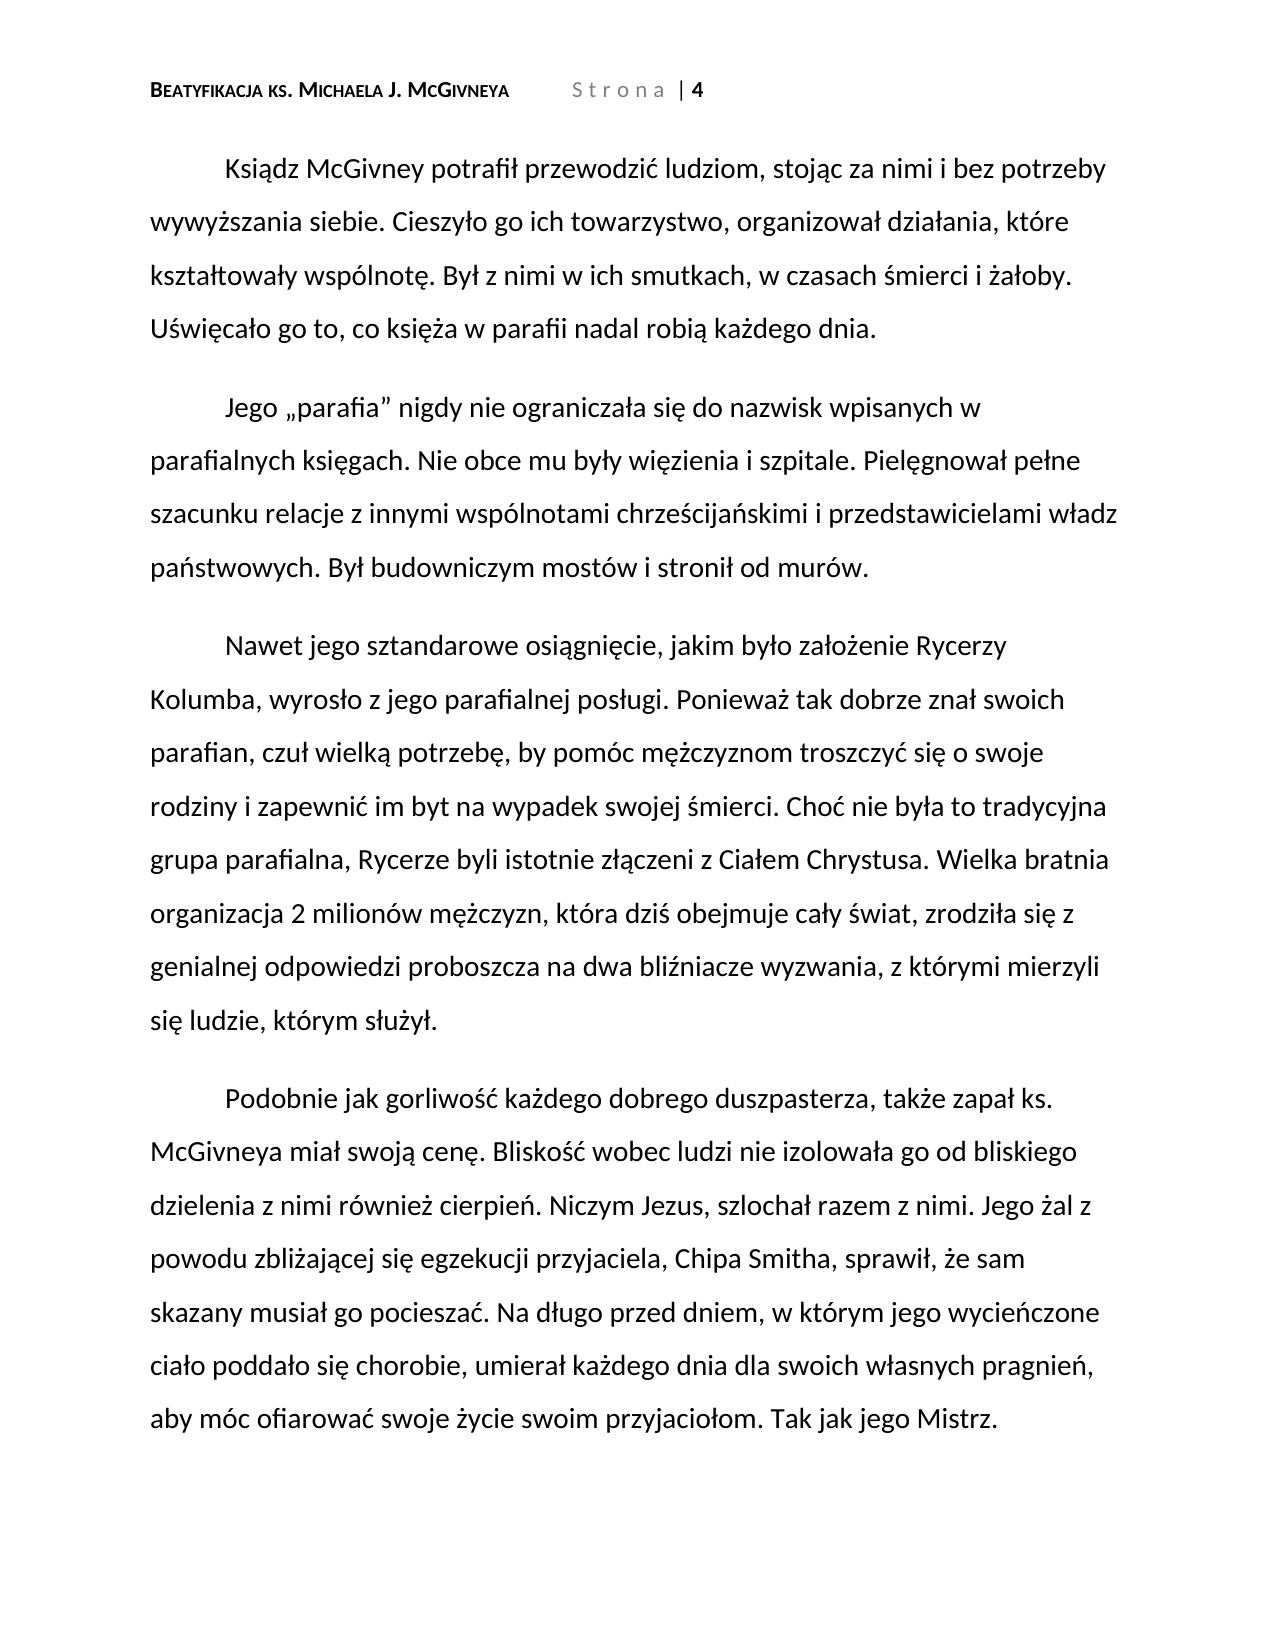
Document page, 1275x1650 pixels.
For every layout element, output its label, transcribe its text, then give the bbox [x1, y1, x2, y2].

text Jego „parafia” nigdy nie ograniczała się do nazwisk wpisanych w parafialnych księgach. Nie obce mu były więzienia i szpitale. Pielęgnował pełne szacunku relacje z innymi wspólnotami chrześcijańskimi i przedstawicielami władz państwowych. Był budowniczym mostów i stronił od murów. [150, 389, 1125, 585]
text Podobnie jak gorliwość każdego dobrego duszpasterza, także zapał ks. McGivneya miał swoją cenę. Bliskość wobec ludzi nie izolowała go od bliskiego dzielenia z nimi również cierpień. Niczym Jezus, szlochał razem z nimi. Jego żal z powodu zbliżającej się egzekucji przyjaciela, Chipa Smitha, sprawił, że sam skazany musiał go pocieszać. Na długo przed dniem, w którym jego wycieńczone ciało poddało się chorobie, umierał każdego dnia dla swoich własnych pragnień, aby móc ofiarować swoje życie swoim przyjaciołom. Tak jak jego Mistrz. [150, 1080, 1125, 1436]
text Nawet jego sztandarowe osiągnięcie, jakim było założenie Rycerzy Kolumba, wyrosło z jego parafialnej posługi. Ponieważ tak dobrze znał swoich parafian, czuł wielką potrzebę, by pomóc mężczyznom troszczyć się o swoje rodziny i zapewnić im byt na wypadek swojej śmierci. Choć nie była to tradycyjna grupa parafialna, Rycerze byli istotnie złączeni z Ciałem Chrystusa. Wielka bratnia organizacja 2 milionów mężczyzn, która dziś obejmuje cały świat, zrodziła się z genialnej odpowiedzi proboszcza na dwa bliźniacze wyzwania, z którymi mierzyli się ludzie, którym służył. [150, 627, 1125, 1037]
text Ksiądz McGivney potrafił przewodzić ludziom, stojąc za nimi i bez potrzeby wywyższania siebie. Cieszyło go ich towarzystwo, organizował działania, które kształtowały wspólnotę. Był z nimi w ich smutkach, w czasach śmierci i żałoby. Uświęcało go to, co księża w parafii nadal robią każdego dnia. [150, 150, 1125, 346]
